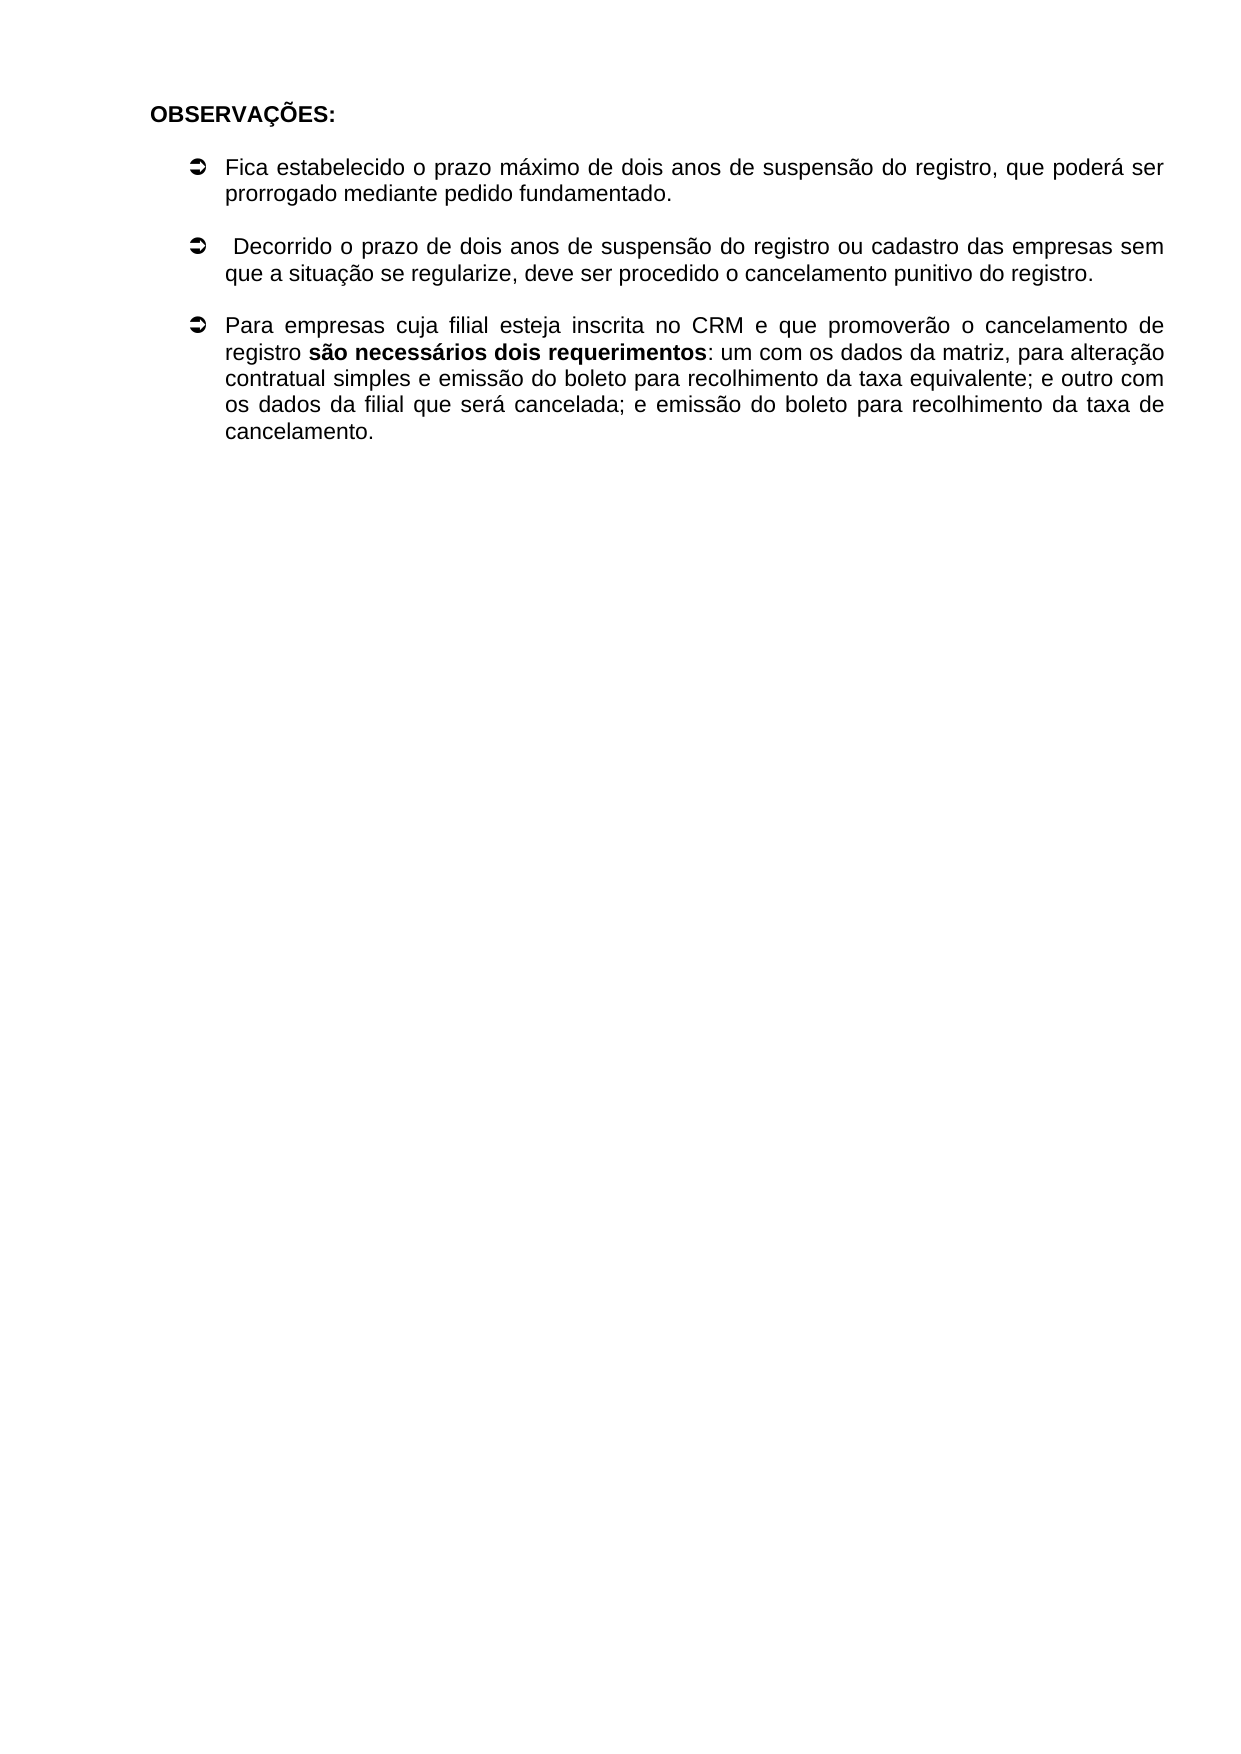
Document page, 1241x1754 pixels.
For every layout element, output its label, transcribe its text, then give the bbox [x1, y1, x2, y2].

list OBSERVAÇÕES: [150, 101, 1165, 128]
list Decorrido o prazo de dois anos de suspensão do registro ou cadastro das empresas sem que a situação se regularize, deve ser procedido o cancelamento punitivo do registro. [187, 233, 1165, 286]
list Para empresas cuja filial esteja inscrita no CRM e que promoverão o cancelamento de registro são necessários dois requerimentos: um com os dados da matriz, para alteração contratual simples e emissão do boleto para recolhimento da taxa equivalente; e outro com os dados da filial que será cancelada; e emissão do boleto para recolhimento da taxa de cancelamento. [187, 312, 1165, 444]
list Fica estabelecido o prazo máximo de dois anos de suspensão do registro, que poderá ser prorrogado mediante pedido fundamentado. [187, 154, 1165, 207]
